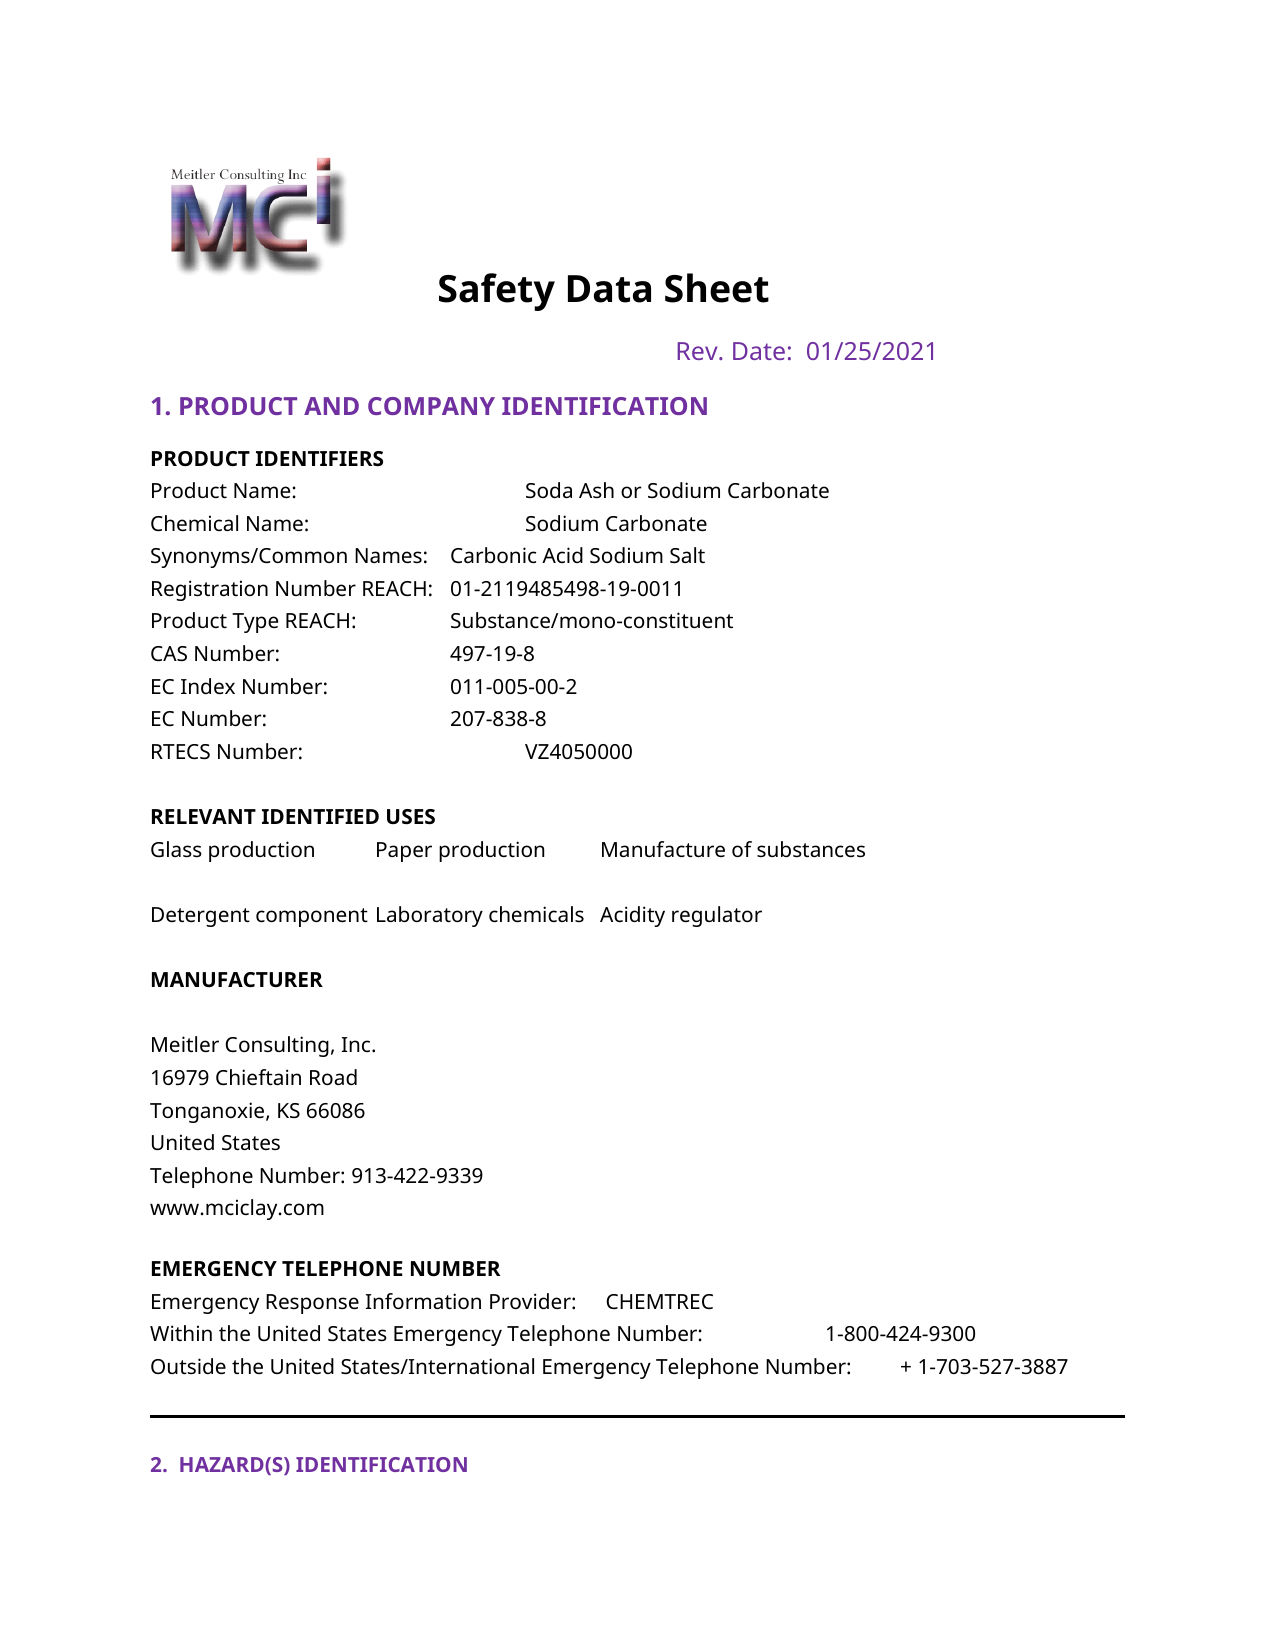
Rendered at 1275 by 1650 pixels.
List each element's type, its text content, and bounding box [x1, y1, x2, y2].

text Product Name: Soda Ash or Sodium Carbonate [150, 476, 1125, 505]
text 1. PRODUCT AND COMPANY IDENTIFICATION [150, 389, 1125, 423]
text EC Index Number: 011-005-00-2 [150, 672, 1125, 700]
text United States [150, 1128, 1125, 1157]
text Product Type REACH: Substance/mono-constituent [150, 607, 1125, 635]
text Rev. Date: 01/25/2021 [150, 334, 1125, 368]
text Chemical Name: Sodium Carbonate [150, 509, 1125, 537]
text RELEVANT IDENTIFIED USES [150, 802, 1125, 831]
text 2. HAZARD(S) IDENTIFICATION [150, 1450, 1125, 1479]
text Glass production Paper production Manufacture of substances [150, 835, 1125, 863]
text Telephone Number: 913-422-9339 [150, 1161, 1125, 1189]
text Synonyms/Common Names: Carbonic Acid Sodium Salt [150, 541, 1125, 570]
text Registration Number REACH: 01-2119485498-19-0011 [150, 574, 1125, 602]
text CAS Number: 497-19-8 [150, 639, 1125, 668]
picture [150, 150, 360, 282]
text EC Number: 207-838-8 [150, 704, 1125, 733]
text Emergency Response Information Provider: CHEMTREC [150, 1287, 1125, 1315]
text Meitler Consulting, Inc. [150, 1031, 1125, 1059]
text PRODUCT IDENTIFIERS [150, 444, 1125, 472]
text Detergent component Laboratory chemicals Acidity regulator [150, 900, 1125, 928]
text EMERGENCY TELEPHONE NUMBER [150, 1254, 1125, 1283]
text Outside the United States/International Emergency Telephone Number: + 1-703-527-3887 [150, 1352, 1125, 1380]
text Within the United States Emergency Telephone Number: 1-800-424-9300 [150, 1319, 1125, 1348]
text Tonganoxie, KS 66086 [150, 1096, 1125, 1124]
text RTECS Number: VZ4050000 [150, 737, 1125, 766]
text www.mciclay.com [150, 1193, 1125, 1250]
text Safety Data Sheet [150, 150, 1125, 313]
text 16979 Chieftain Road [150, 1063, 1125, 1092]
text MANUFACTURER [150, 965, 1125, 994]
